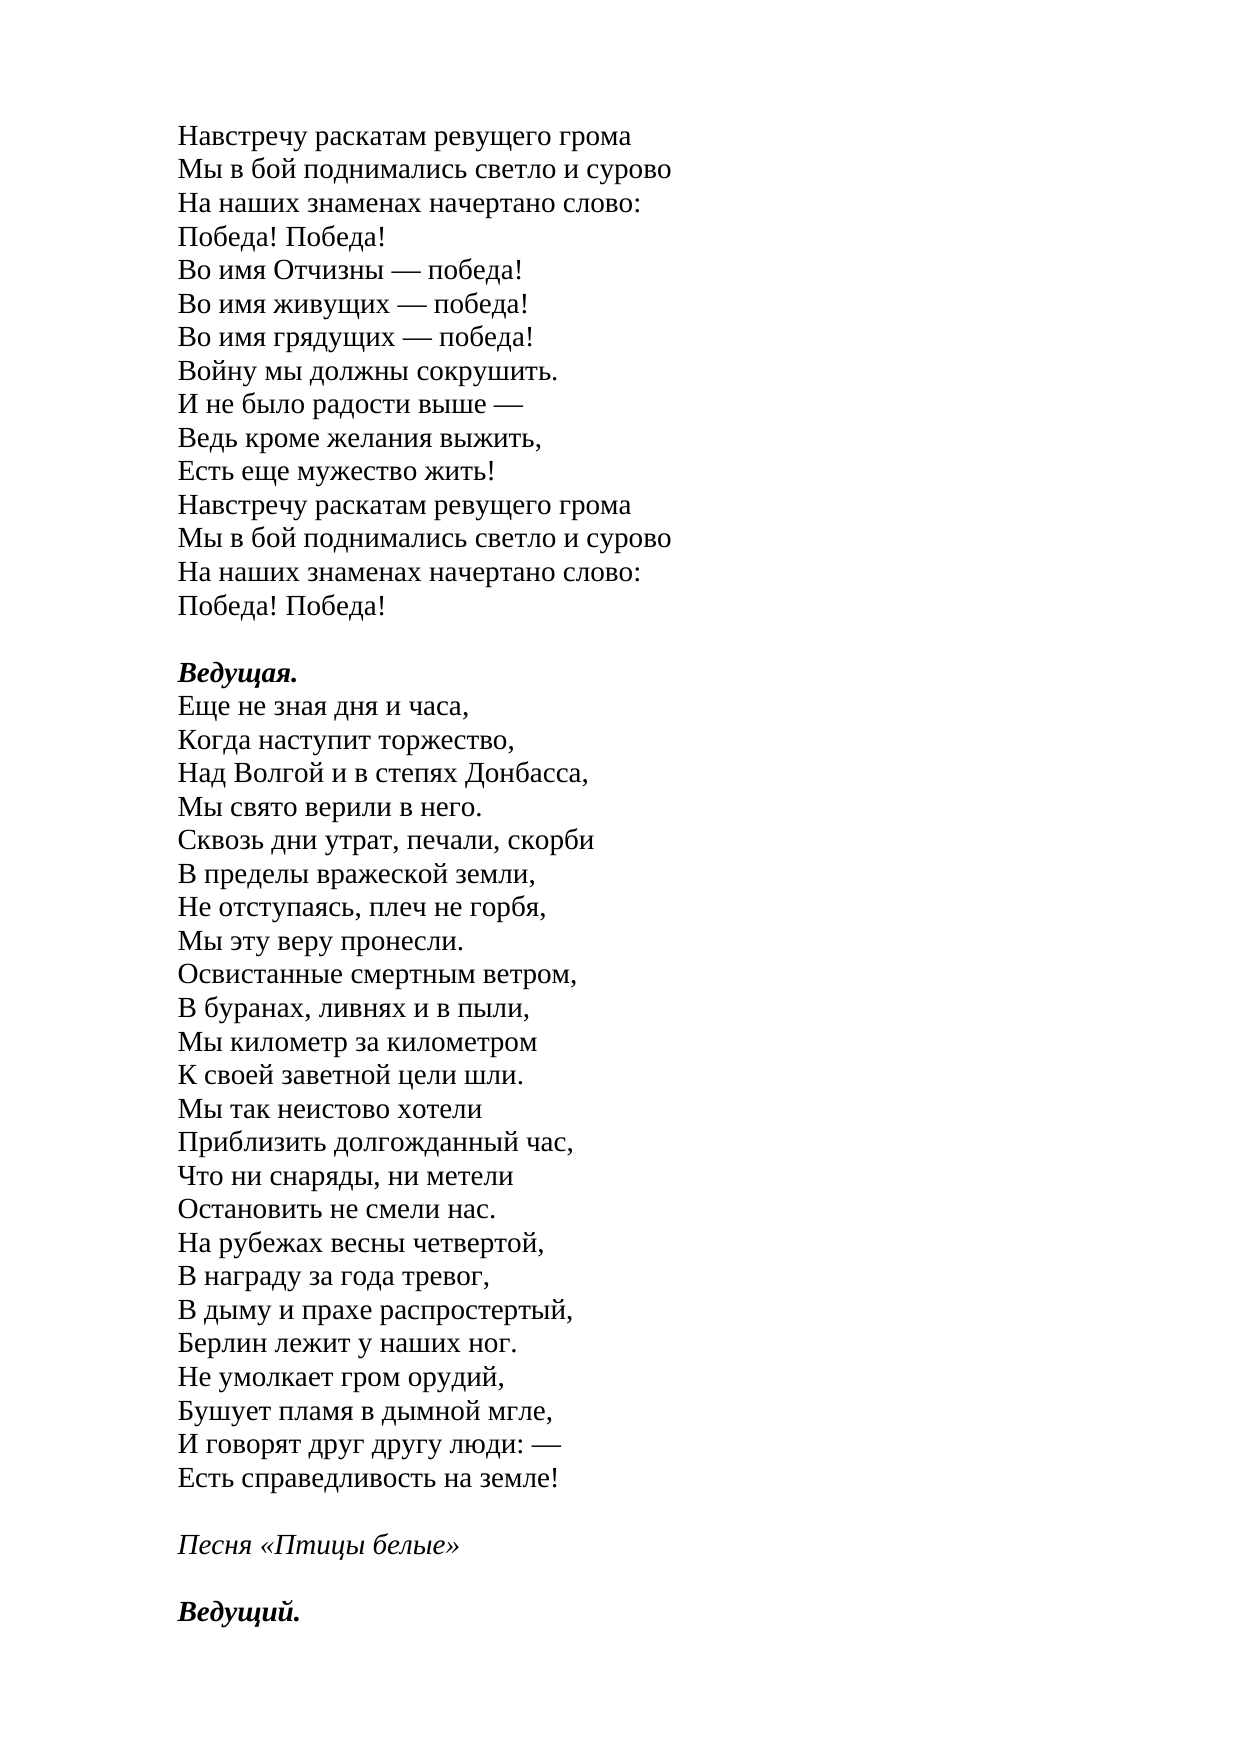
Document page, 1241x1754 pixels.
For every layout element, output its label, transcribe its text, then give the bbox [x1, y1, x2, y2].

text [177, 1560, 1152, 1627]
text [177, 118, 1152, 1493]
text Песня «Птицы белые» [177, 1493, 1152, 1560]
